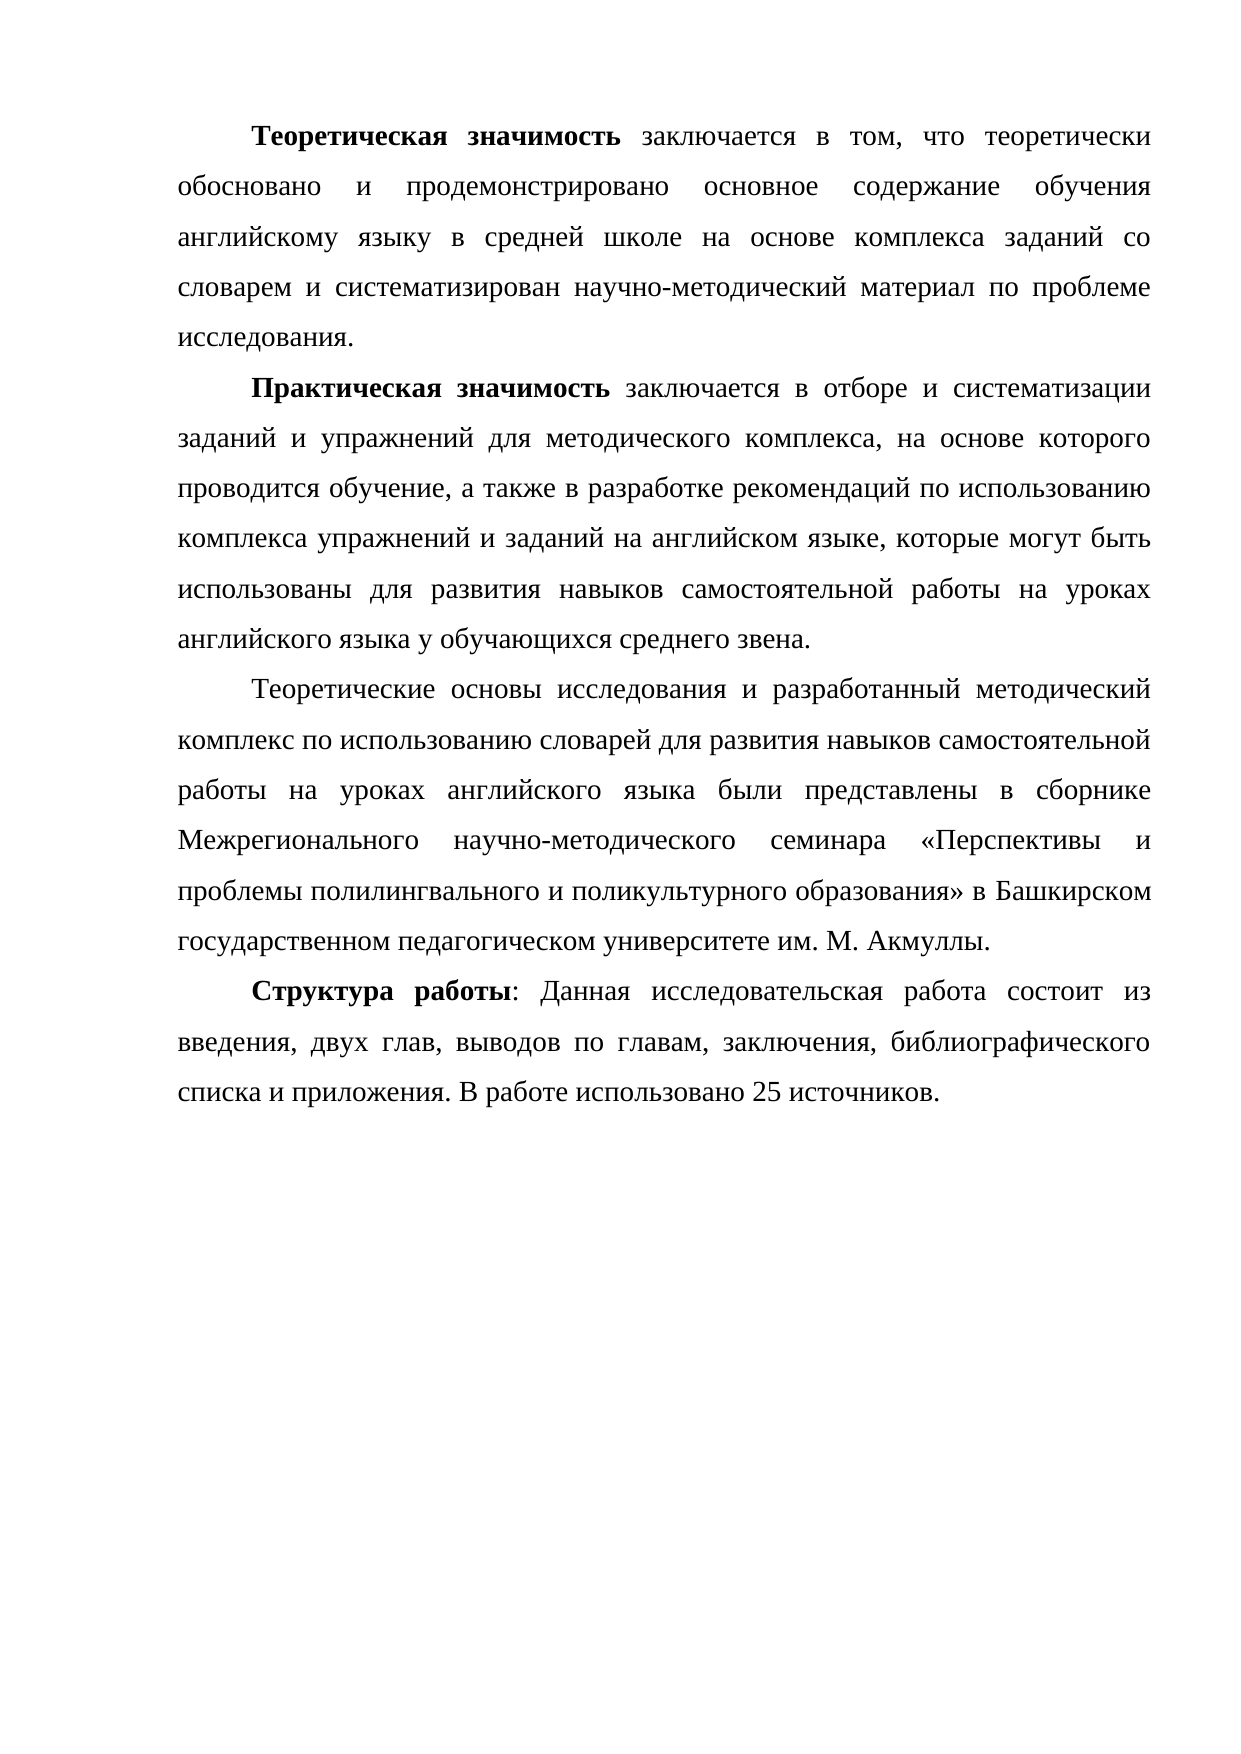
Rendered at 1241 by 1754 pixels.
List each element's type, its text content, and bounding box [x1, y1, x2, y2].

text Теоретические основы исследования и разработанный методический комплекс по использованию словарей для развития навыков самостоятельной работы на уроках английского языка были представлены в сборнике Межрегионального научно-методического семинара «Перспективы и проблемы полилингвального и поликультурного образования» в Башкирском государственном педагогическом университете им. М. Акмуллы. [177, 856, 1152, 957]
text Практическая значимость заключается в отборе и систематизации заданий и упражнений для методического комплекса, на основе которого проводится обучение, а также в разработке рекомендаций по использованию комплекса упражнений и заданий на английском языке, которые могут быть использованы для развития навыков самостоятельной работы на уроках английского языка у обучающихся среднего звена. [177, 370, 1152, 655]
text Теоретическая значимость заключается в том, что теоретически обосновано и продемонстрировано основное содержание обучения английскому языку в средней школе на основе комплекса заданий со словарем и систематизирован научно-методический материал по проблеме исследования. [177, 118, 1152, 353]
text Структура работы: Данная исследовательская работа состоит из введения, двух глав, выводов по главам, заключения, библиографического списка и приложения. В работе использовано 25 источников. [177, 973, 1152, 1108]
text Теоретические основы исследования и разработанный методический комплекс по использованию словарей для развития навыков самостоятельной работы на уроках английского языка были представлены в сборнике Межрегионального научно-методического семинара «Перспективы и проблемы полилингвального и поликультурного образования» в Башкирском государственном педагогическом университете им. М. Акмуллы. [177, 672, 1152, 823]
